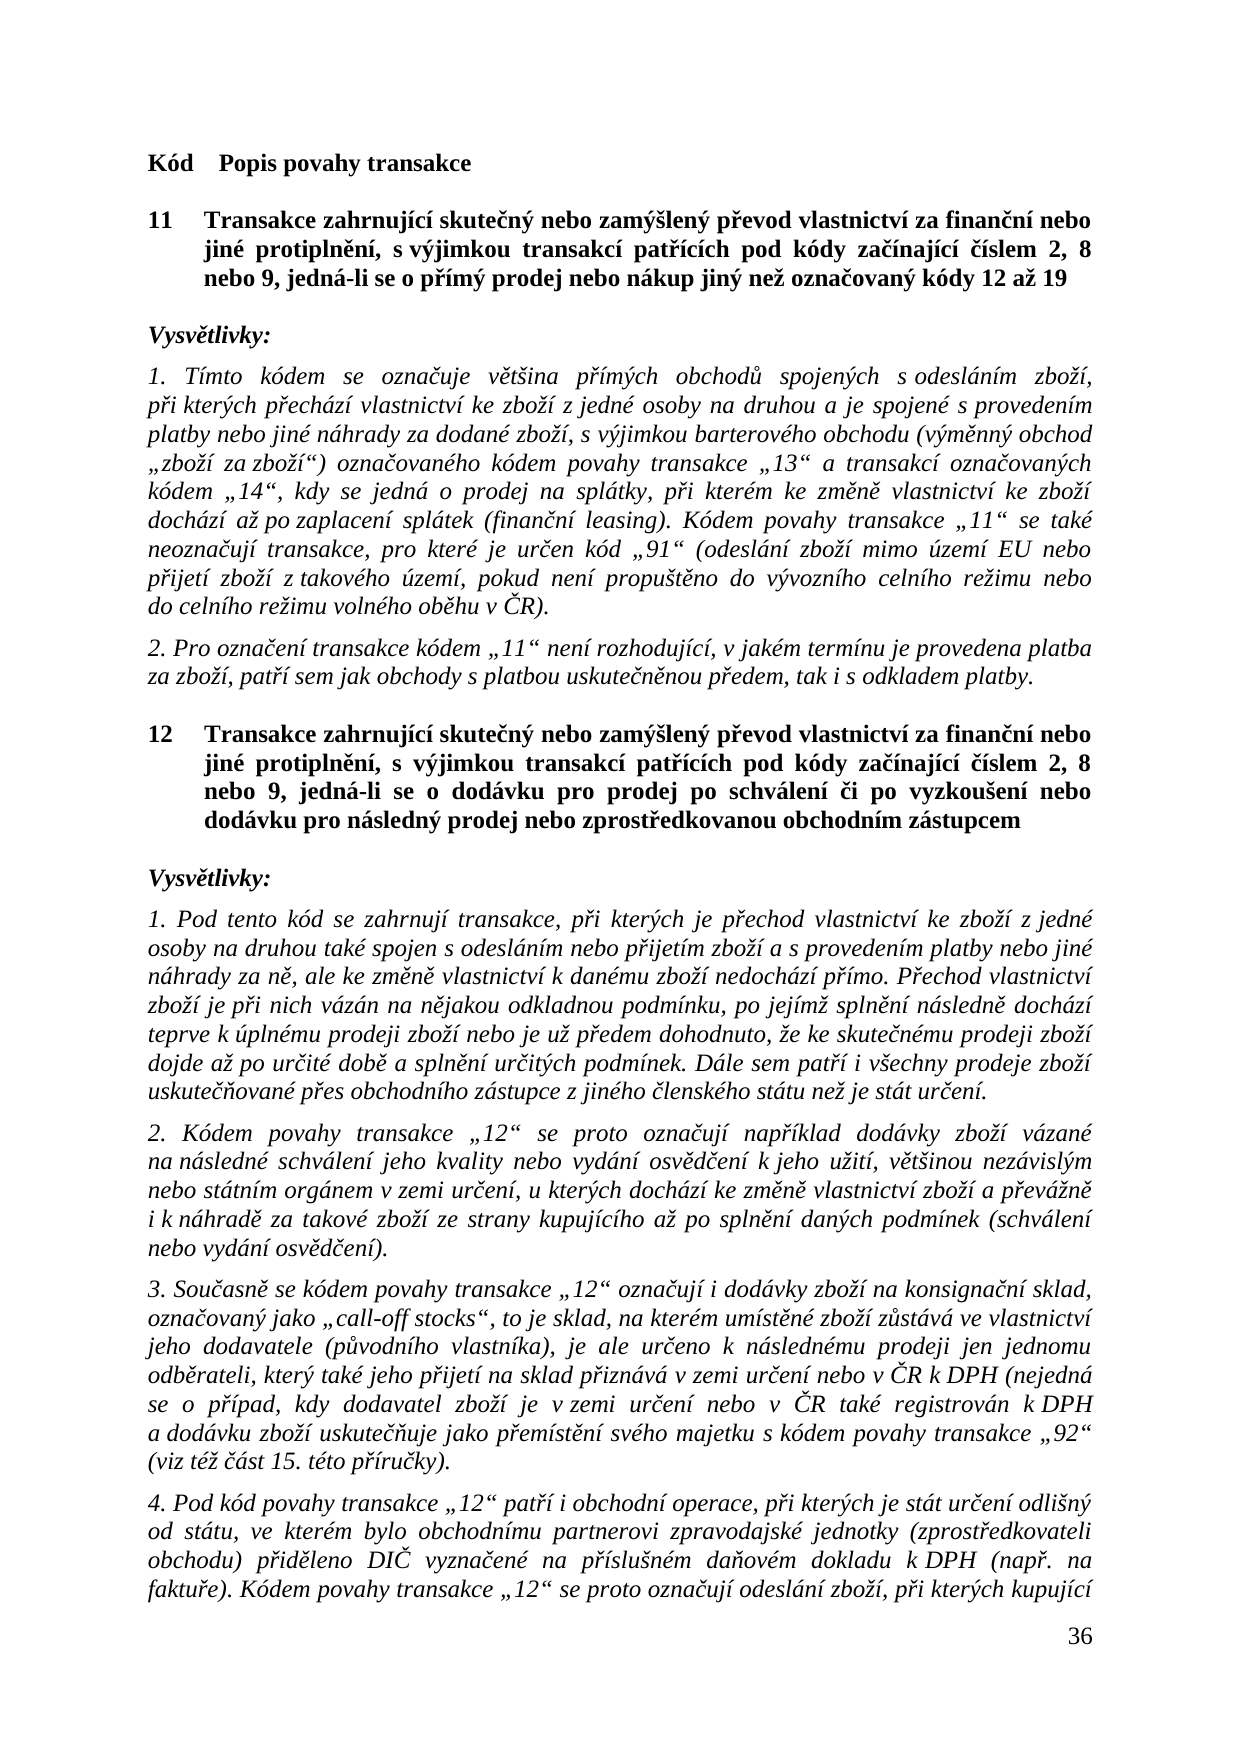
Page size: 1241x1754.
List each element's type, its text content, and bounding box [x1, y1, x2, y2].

text 1. Pod tento kód se zahrnují transakce, při kterých je přechod vlastnictví ke zboží z jedné osoby na druhou také spojen s odesláním nebo přijetím zboží a s provedením platby nebo jiné náhrady za ně, ale ke změně vlastnictví k danému zboží nedochází přímo. Přechod vlastnictví zboží je při nich vázán na nějakou odkladnou podmínku, po jejímž splnění následně dochází teprve k úplnému prodeji zboží nebo je už předem dohodnuto, že ke skutečnému prodeji zboží dojde až po určité době a splnění určitých podmínek. Dále sem patří i všechny prodeje zboží uskutečňované přes obchodního zástupce z jiného členského státu než je stát určení. [148, 904, 1092, 1105]
text 1. Tímto kódem se označuje většina přímých obchodů spojených s odesláním zboží, při kterých přechází vlastnictví ke zboží z jedné osoby na druhou a je spojené s provedením platby nebo jiné náhrady za dodané zboží, s výjimkou barterového obchodu (výměnný obchod „zboží za zboží“) označovaného kódem povahy transakce „13“ a transakcí označovaných kódem „14“, kdy se jedná o prodej na splátky, při kterém ke změně vlastnictví ke zboží dochází až po zaplacení splátek (finanční leasing). Kódem povahy transakce „11“ se také neoznačují transakce, pro které je určen kód „91“ (odeslání zboží mimo území EU nebo přijetí zboží z takového území, pokud není propuštěno do vývozního celního režimu nebo do celního režimu volného oběhu v ČR). [148, 361, 1092, 620]
text 2. Pro označení transakce kódem „11“ není rozhodující, v jakém termínu je provedena platba za zboží, patří sem jak obchody s platbou uskutečněnou předem, tak i s odkladem platby. [148, 633, 1092, 690]
text Kód Popis povahy transakce [148, 148, 1092, 176]
text 3. Současně se kódem povahy transakce „12“ označují i dodávky zboží na konsignační sklad, označovaný jako „call-off stocks“, to je sklad, na kterém umístěné zboží zůstává ve vlastnictví jeho dodavatele (původního vlastníka), je ale určeno k následnému prodeji jen jednomu odběrateli, který také jeho přijetí na sklad přiznává v zemi určení nebo v ČR k DPH (nejedná se o případ, kdy dodavatel zboží je v zemi určení nebo v ČR také registrován k DPH a dodávku zboží uskutečňuje jako přemístění svého majetku s kódem povahy transakce „92“ (viz též část 15. této příručky). [148, 1274, 1092, 1475]
text Vysvětlivky: [148, 320, 1092, 349]
text Vysvětlivky: [148, 863, 1092, 891]
text 11 Transakce zahrnující skutečný nebo zamýšlený převod vlastnictví za finanční nebo jiné protiplnění, s výjimkou transakcí patřících pod kódy začínající číslem 2, 8 nebo 9, jedná-li se o přímý prodej nebo nákup jiný než označovaný kódy 12 až 19 [148, 205, 1092, 291]
text 2. Kódem povahy transakce „12“ se proto označují například dodávky zboží vázané na následné schválení jeho kvality nebo vydání osvědčení k jeho užití, většinou nezávislým nebo státním orgánem v zemi určení, u kterých dochází ke změně vlastnictví zboží a převážně i k náhradě za takové zboží ze strany kupujícího až po splnění daných podmínek (schválení nebo vydání osvědčení). [148, 1118, 1092, 1261]
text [148, 1488, 1092, 1603]
text 12 Transakce zahrnující skutečný nebo zamýšlený převod vlastnictví za finanční nebo jiné protiplnění, s výjimkou transakcí patřících pod kódy začínající číslem 2, 8 nebo 9, jedná-li se o dodávku pro prodej po schválení či po vyzkoušení nebo dodávku pro následný prodej nebo zprostředkovanou obchodním zástupcem [148, 719, 1092, 834]
